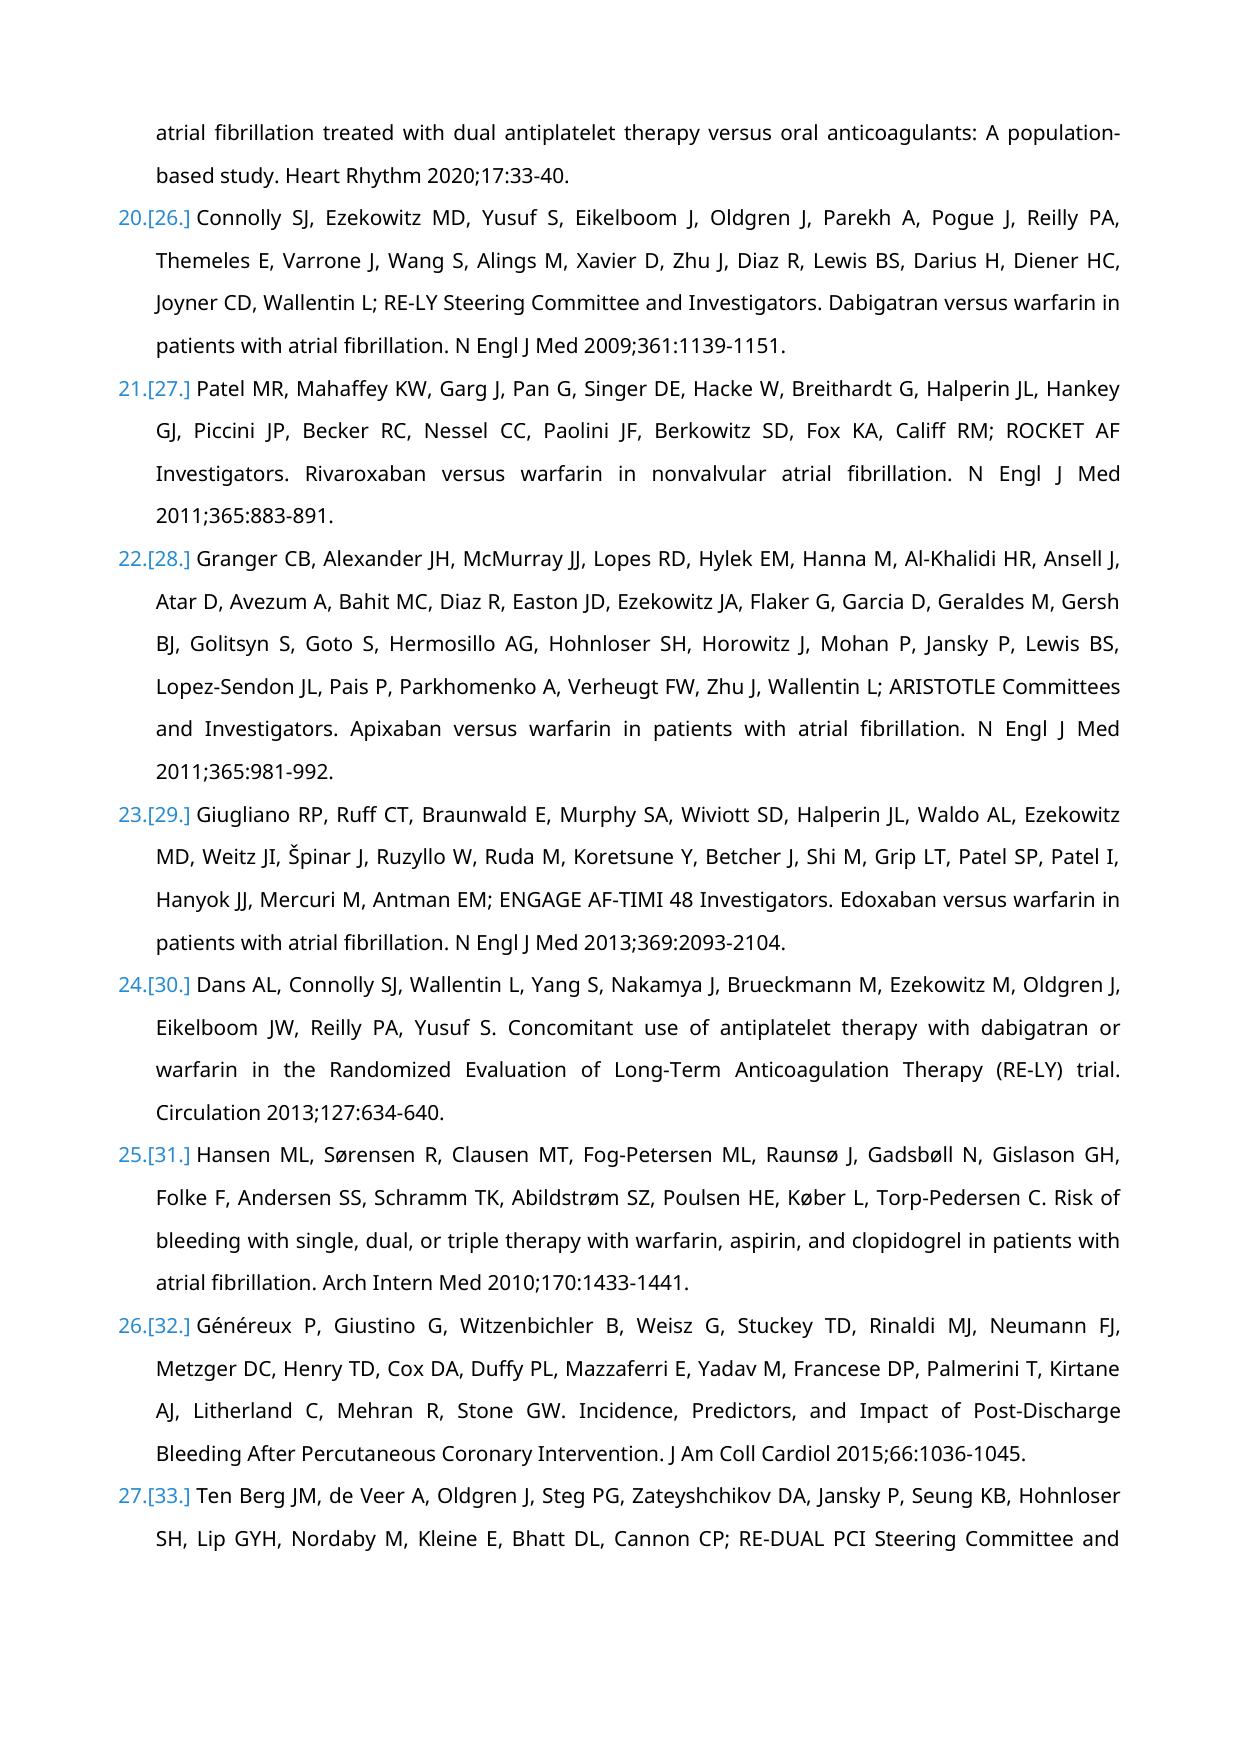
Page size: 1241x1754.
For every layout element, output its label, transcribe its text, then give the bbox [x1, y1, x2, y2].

list Connolly SJ, Ezekowitz MD, Yusuf S, Eikelboom J, Oldgren J, Parekh A, Pogue J, Reilly PA, Themeles E, Varrone J, Wang S, Alings M, Xavier D, Zhu J, Diaz R, Lewis BS, Darius H, Diener HC, Joyner CD, Wallentin L; RE-LY Steering Committee and Investigators. Dabigatran versus warfarin in patients with atrial fibrillation. N Engl J Med 2009;361:1139-1151. [118, 203, 1122, 359]
list Granger CB, Alexander JH, McMurray JJ, Lopes RD, Hylek EM, Hanna M, Al-Khalidi HR, Ansell J, Atar D, Avezum A, Bahit MC, Diaz R, Easton JD, Ezekowitz JA, Flaker G, Garcia D, Geraldes M, Gersh BJ, Golitsyn S, Goto S, Hermosillo AG, Hohnloser SH, Horowitz J, Mohan P, Jansky P, Lewis BS, Lopez-Sendon JL, Pais P, Parkhomenko A, Verheugt FW, Zhu J, Wallentin L; ARISTOTLE Committees and Investigators. Apixaban versus warfarin in patients with atrial fibrillation. N Engl J Med 2011;365:981-992. [118, 544, 1122, 786]
list Généreux P, Giustino G, Witzenbichler B, Weisz G, Stuckey TD, Rinaldi MJ, Neumann FJ, Metzger DC, Henry TD, Cox DA, Duffy PL, Mazzaferri E, Yadav M, Francese DP, Palmerini T, Kirtane AJ, Litherland C, Mehran R, Stone GW. Incidence, Predictors, and Impact of Post-Discharge Bleeding After Percutaneous Coronary Intervention. J Am Coll Cardiol 2015;66:1036-1045. [118, 1311, 1122, 1467]
list Hansen ML, Sørensen R, Clausen MT, Fog-Petersen ML, Raunsø J, Gadsbøll N, Gislason GH, Folke F, Andersen SS, Schramm TK, Abildstrøm SZ, Poulsen HE, Køber L, Torp-Pedersen C. Risk of bleeding with single, dual, or triple therapy with warfarin, aspirin, and clopidogrel in patients with atrial fibrillation. Arch Intern Med 2010;170:1433-1441. [118, 1141, 1122, 1297]
list Dans AL, Connolly SJ, Wallentin L, Yang S, Nakamya J, Brueckmann M, Ezekowitz M, Oldgren J, Eikelboom JW, Reilly PA, Yusuf S. Concomitant use of antiplatelet therapy with dabigatran or warfarin in the Randomized Evaluation of Long-Term Anticoagulation Therapy (RE-LY) trial. Circulation 2013;127:634-640. [118, 970, 1122, 1126]
list Giugliano RP, Ruff CT, Braunwald E, Murphy SA, Wiviott SD, Halperin JL, Waldo AL, Ezekowitz MD, Weitz JI, Špinar J, Ruzyllo W, Ruda M, Koretsune Y, Betcher J, Shi M, Grip LT, Patel SP, Patel I, Hanyok JJ, Mercuri M, Antman EM; ENGAGE AF-TIMI 48 Investigators. Edoxaban versus warfarin in patients with atrial fibrillation. N Engl J Med 2013;369:2093-2104. [118, 800, 1122, 956]
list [118, 1481, 1122, 1552]
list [118, 118, 1122, 189]
list Patel MR, Mahaffey KW, Garg J, Pan G, Singer DE, Hacke W, Breithardt G, Halperin JL, Hankey GJ, Piccini JP, Becker RC, Nessel CC, Paolini JF, Berkowitz SD, Fox KA, Califf RM; ROCKET AF Investigators. Rivaroxaban versus warfarin in nonvalvular atrial fibrillation. N Engl J Med 2011;365:883-891. [118, 374, 1122, 530]
